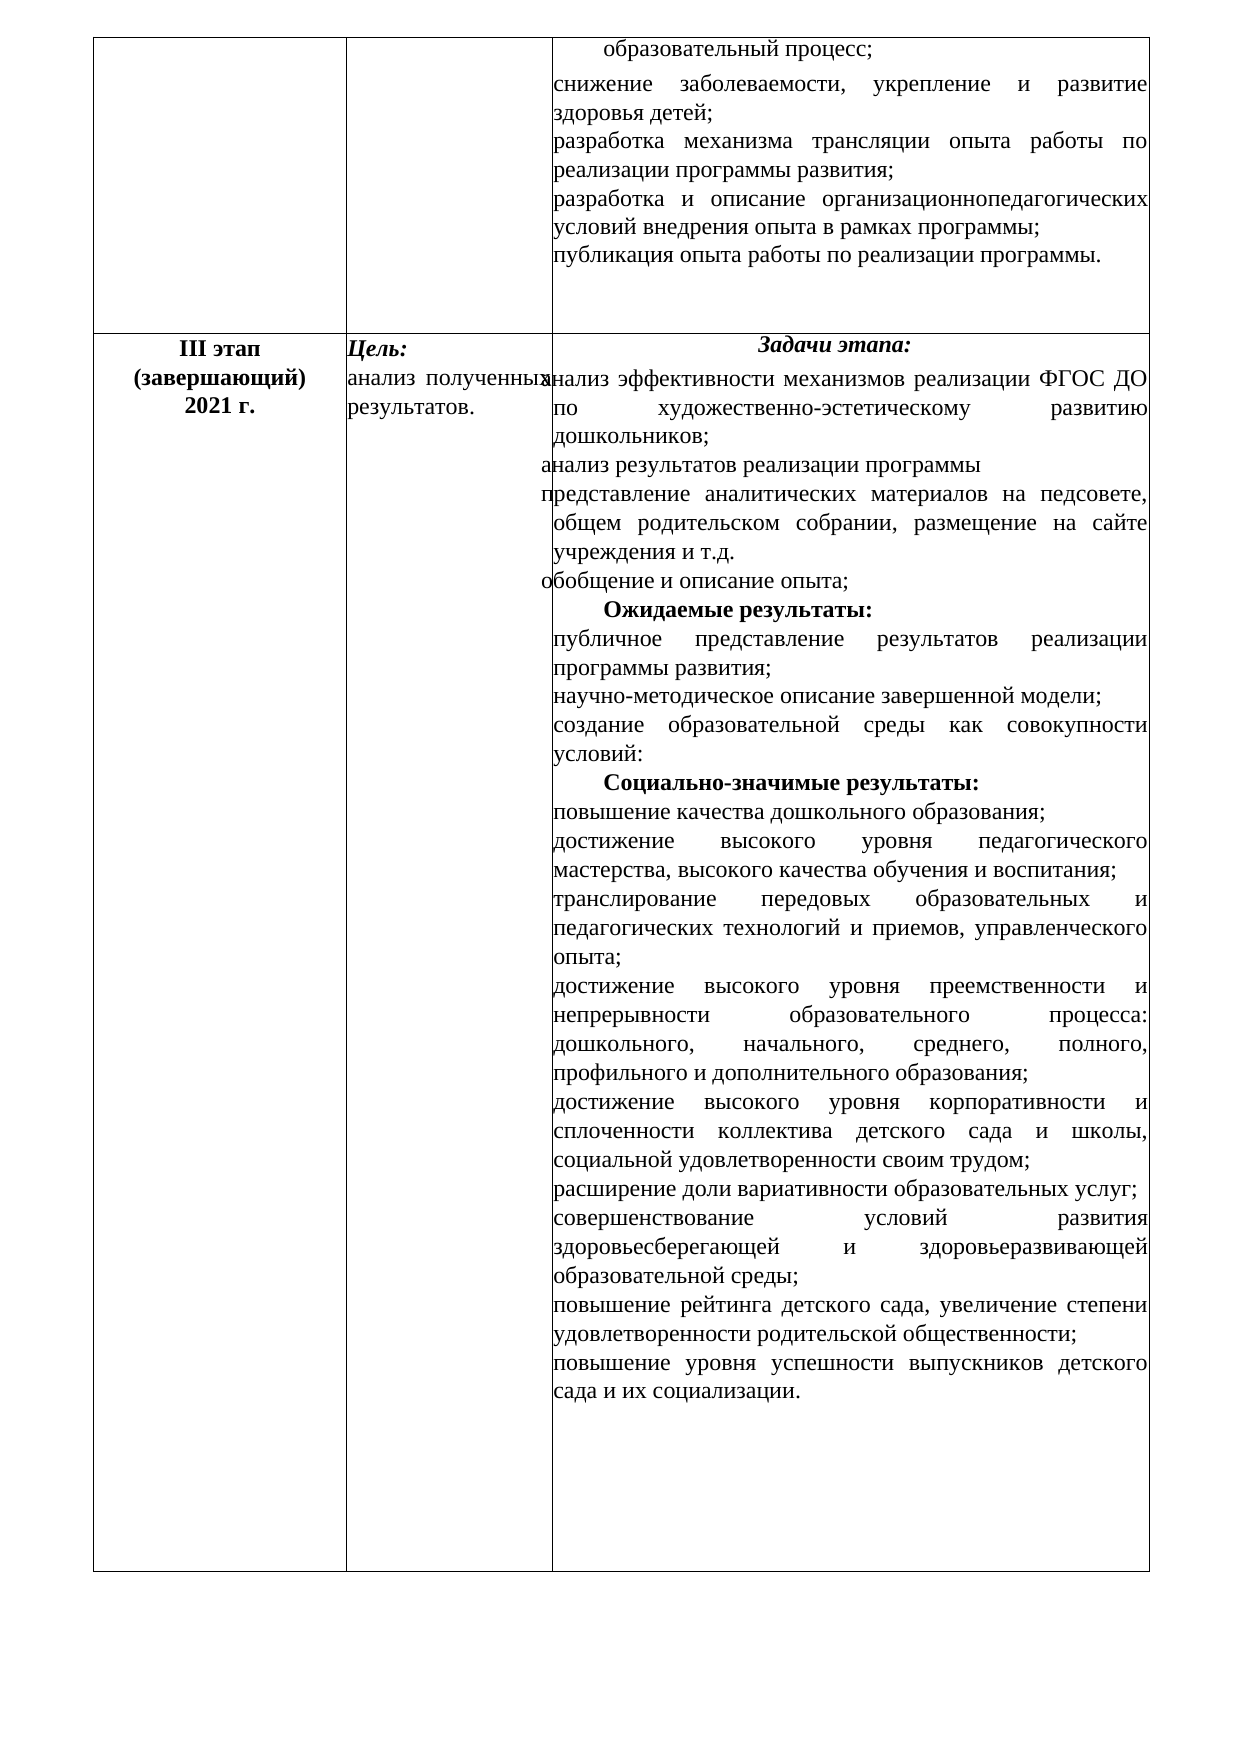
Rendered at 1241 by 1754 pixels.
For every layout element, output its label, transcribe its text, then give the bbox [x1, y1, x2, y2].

table_cell Цель: анализ полученных результатов. [347, 334, 552, 1571]
table_cell III этап (завершающий) 2021 г. [94, 334, 346, 1571]
table_cell Задачи этапа: анализ эффективности механизмов реализации ФГОС ДО по художественно-эстетическому развитию дошкольников; анализ результатов реализации программы представление аналитических материалов на педсовете, общем родительском собрании, размещение на сайте учреждения и т.д. обобщение и описание опыта; Ожидаемые результаты: публичное представление результатов реализации программы развития; научно-методическое описание завершенной модели; создание образовательной среды как совокупности условий: Социально-значимые результаты: повышение качества дошкольного образования; достижение высокого уровня педагогического мастерства, высокого качества обучения и воспитания; транслирование передовых образовательных и педагогических технологий и приемов, управленческого опыта; достижение высокого уровня преемственности и непрерывности образовательного процесса: дошкольного, начального, среднего, полного, профильного и дополнительного образования; достижение высокого уровня корпоративности и сплоченности коллектива детского сада и школы, социальной удовлетворенности своим трудом; расширение доли вариативности образовательных услуг; совершенствование условий развития здоровьесберегающей и здоровьеразвивающей образовательной среды; повышение рейтинга детского сада, увеличение степени удовлетворенности родительской общественности; повышение уровня успешности выпускников детского сада и их социализации. [553, 334, 1149, 1571]
table_header [94, 38, 346, 333]
table_header [347, 38, 552, 333]
table_header образовательный процесс; снижение заболеваемости, укрепление и развитие здоровья детей; разработка механизма трансляции опыта работы по реализации программы развития; разработка и описание организационнопедагогических условий внедрения опыта в рамках программы; публикация опыта работы по реализации программы. [553, 38, 1149, 333]
